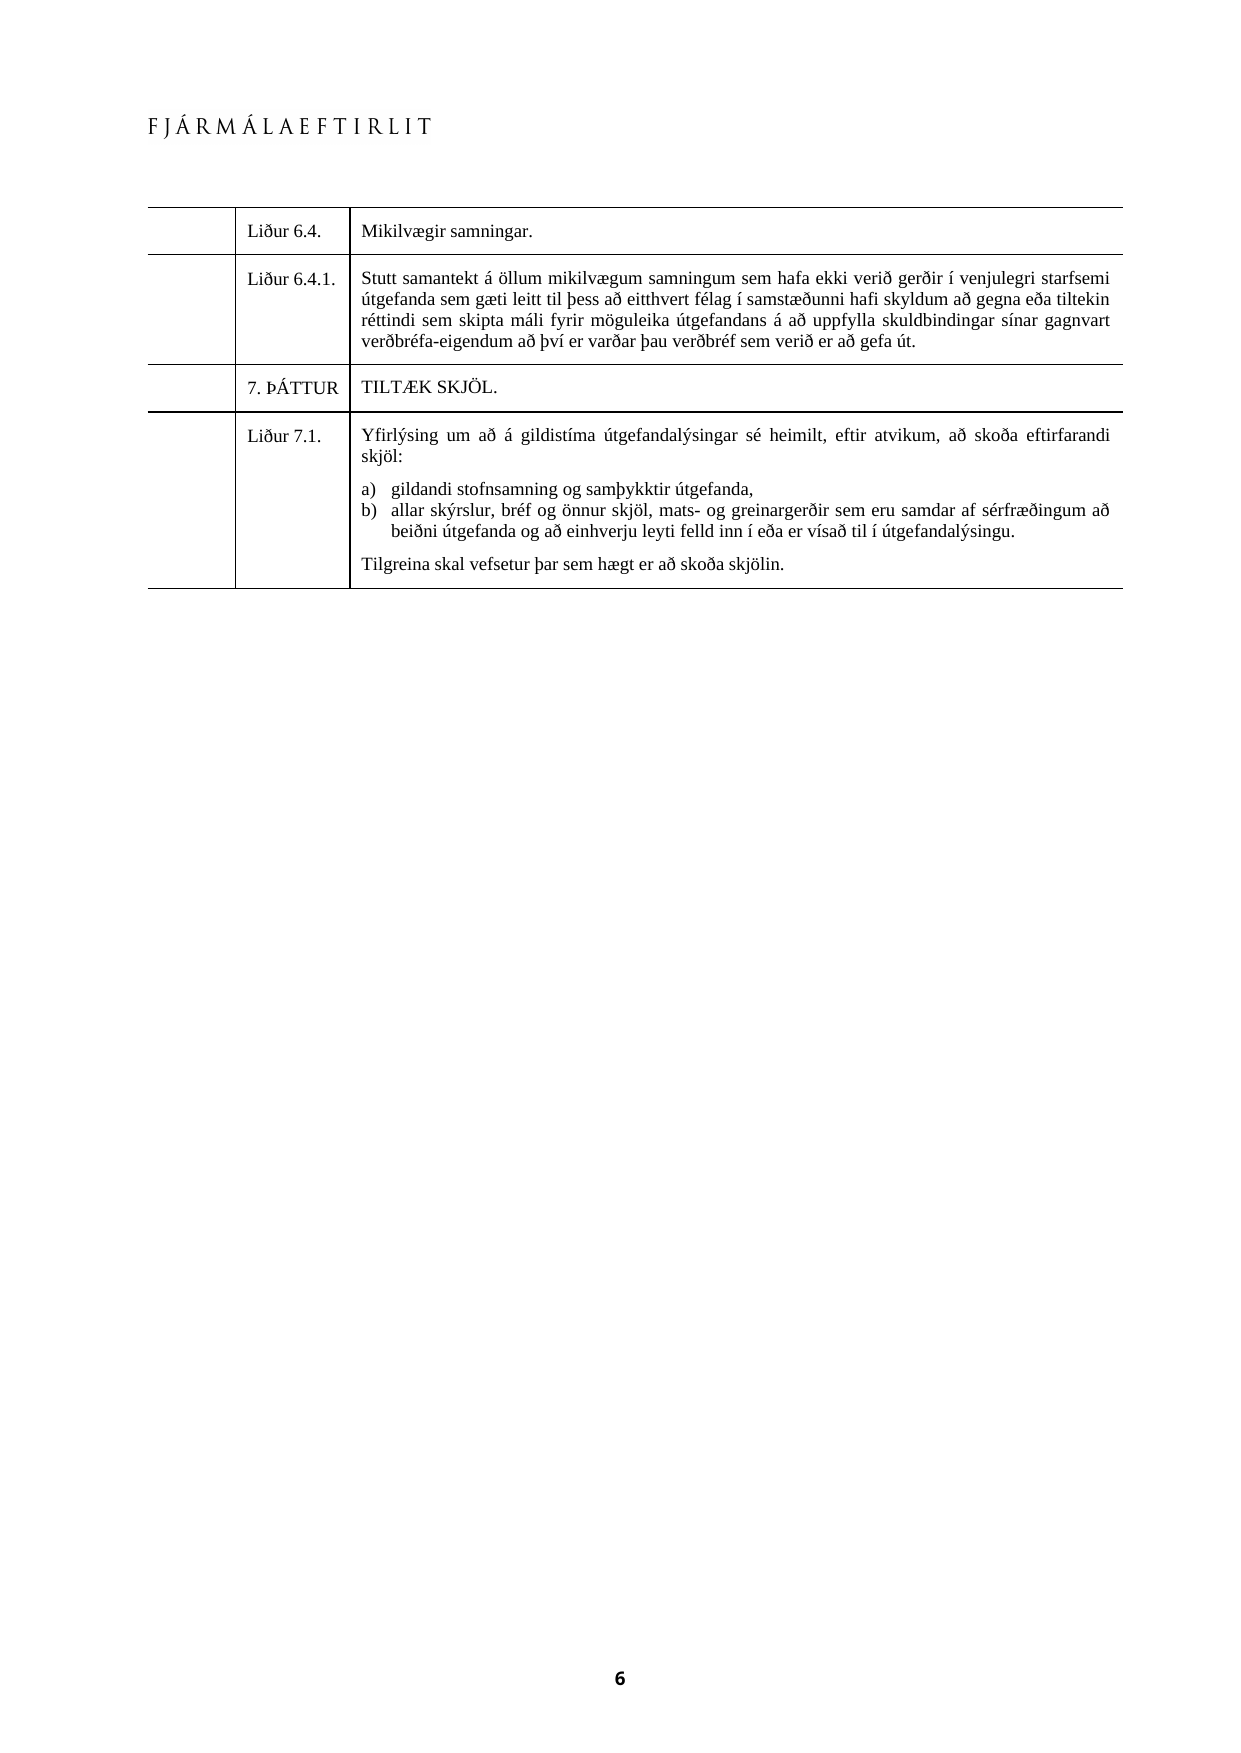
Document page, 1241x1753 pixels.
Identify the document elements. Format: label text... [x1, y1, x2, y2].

table_cell Yfirlýsing um að á gildistíma útgefandalýsingar sé heimilt, eftir atvikum, að skoða eftirfarandi skjöl: a) gildandi stofnsamning og samþykktir útgefanda, b) allar skýrslur, bréf og önnur skjöl, mats- og greinargerðir sem eru samdar af sérfræðingum að beiðni útgefanda og að einhverju leyti felld inn í eða er vísað til í útgefandalýsingu. Tilgreina skal vefsetur þar sem hægt er að skoða skjölin. [351, 413, 1123, 587]
table_cell TILTÆK SKJÖL. [351, 365, 1123, 411]
table_cell Liður 6.4.1. [236, 255, 349, 364]
table_cell Liður 6.4. [236, 208, 349, 254]
table_cell 7. ÞÁTTUR [236, 365, 349, 411]
table_cell Liður 7.1. [236, 413, 349, 587]
picture [147, 109, 432, 145]
table_cell [148, 255, 235, 364]
table_cell [148, 413, 235, 587]
table_cell Mikilvægir samningar. [351, 208, 1123, 254]
table_cell [148, 208, 235, 254]
table_cell Stutt samantekt á öllum mikilvægum samningum sem hafa ekki verið gerðir í venjulegri starfsemi útgefanda sem gæti leitt til þess að eitthvert félag í samstæðunni hafi skyldum að gegna eða tiltekin réttindi sem skipta máli fyrir möguleika útgefandans á að uppfylla skuldbindingar sínar gagnvart verðbréfa-eigendum að því er varðar þau verðbréf sem verið er að gefa út. [351, 255, 1123, 364]
table_cell [148, 365, 235, 411]
